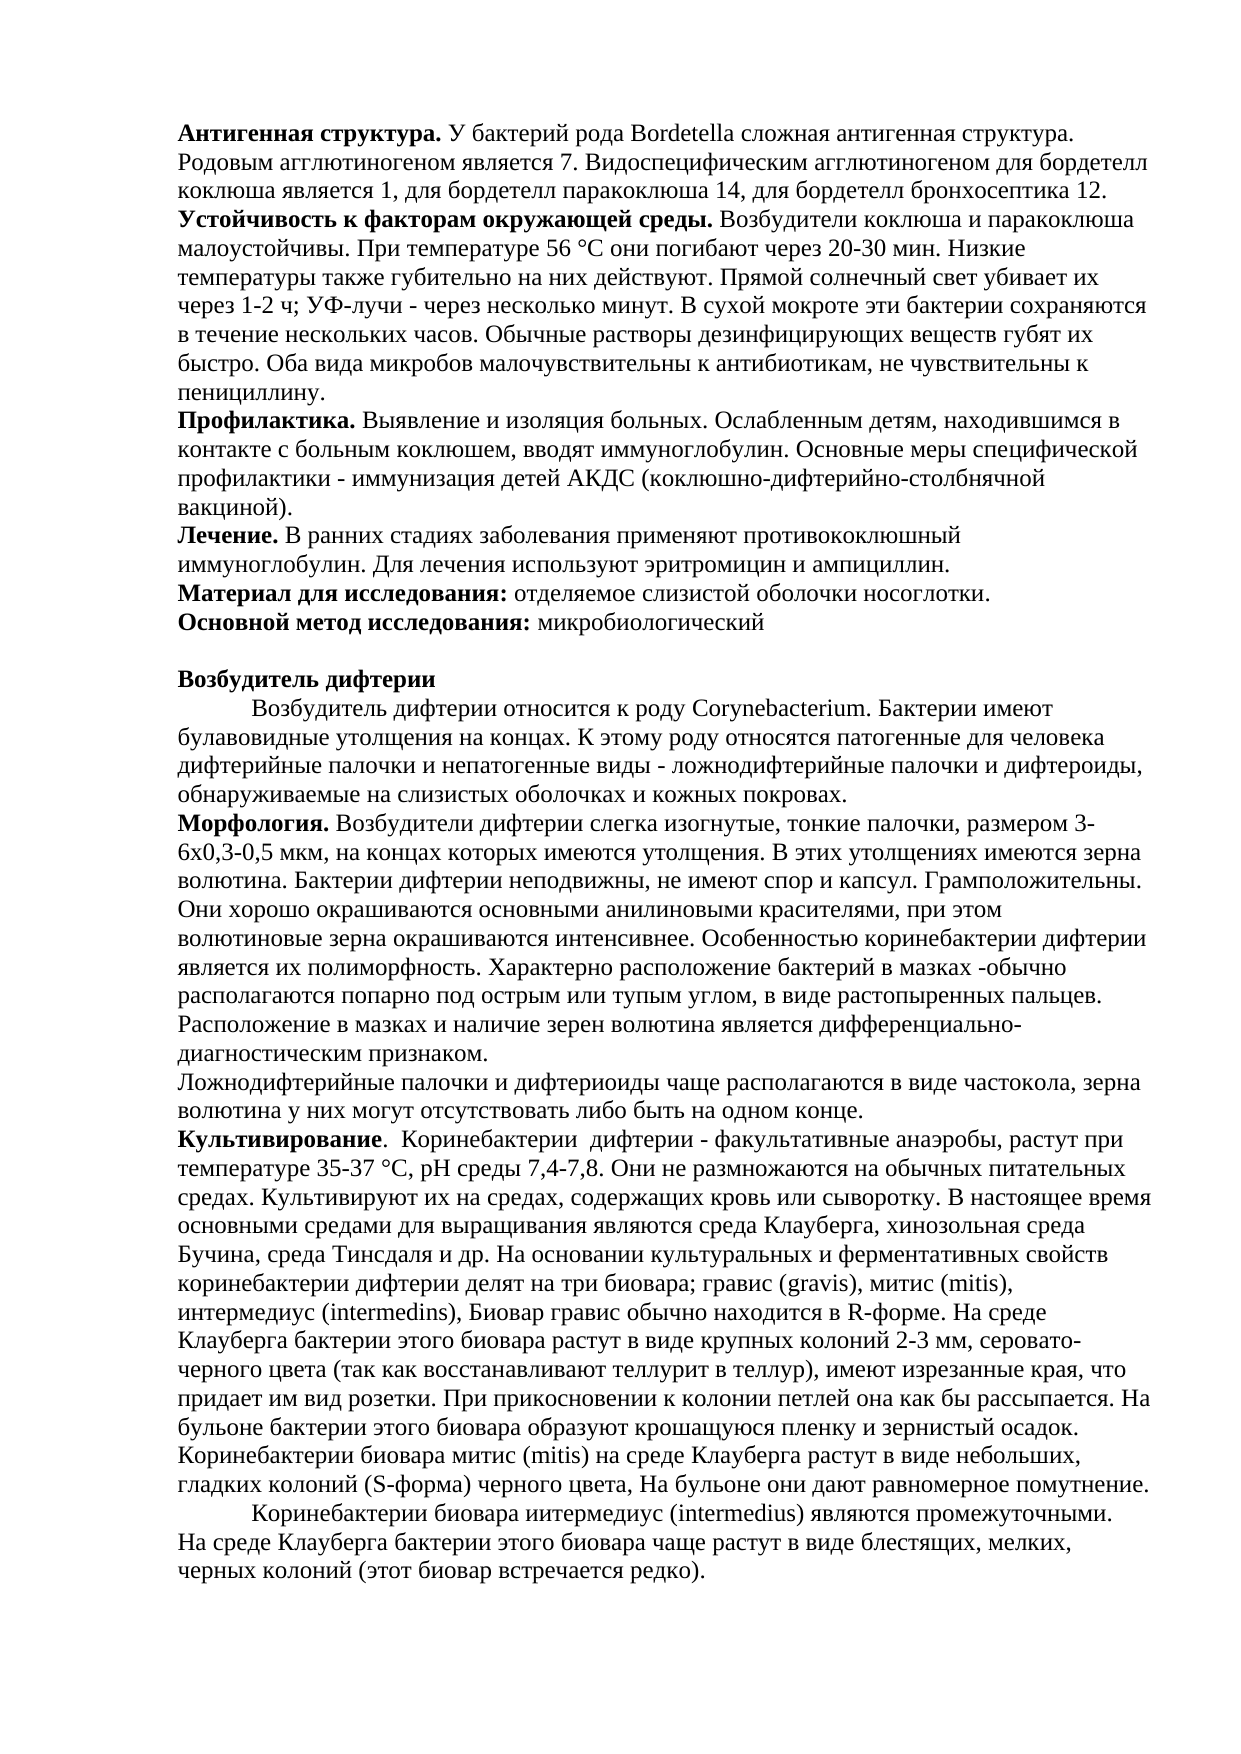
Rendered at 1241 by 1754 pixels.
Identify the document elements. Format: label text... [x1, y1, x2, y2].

text Коринебактерии биовара иитермедиус (intermedius) являются промежуточными. На среде Клауберга бактерии этого биовара чаще растут в виде блестящих, мелких, черных колоний (этот биовар встречается редко). [177, 1498, 1152, 1584]
text Основной метод исследования: микробиологический [177, 607, 1152, 636]
text Антигенная структура. У бактерий рода Bordetella сложная антигенная структура. Родовым агглютиногеном является 7. Видоспецифическим агглютиногеном для бордетелл коклюша является 1, для бордетелл паракоклюша 14, для бордетелл бронхосептика 12. [177, 118, 1152, 204]
text Лечение. В ранних стадиях заболевания применяют противококлюшный иммуноглобулин. Для лечения используют эритромицин и ампициллин. [177, 521, 1152, 578]
text Возбудитель дифтерии [177, 664, 1152, 693]
text Материал для исследования: отделяемое слизистой оболочки носоглотки. [177, 578, 1152, 607]
text Коринебактерии биовара митис (mitis) на среде Клауберга растут в виде небольших, гладких колоний (S-форма) черного цвета, На бульоне они дают равномерное помутнение. [177, 1441, 1152, 1498]
text Профилактика. Выявление и изоляция больных. Ослабленным детям, находившимся в контакте с больным коклюшем, вводят иммуноглобулин. Основные меры специфической профилактики - иммунизация детей АКДС (коклюшно-дифтерийно-столбнячной вакциной). [177, 406, 1152, 521]
text Морфология. Возбудители дифтерии слегка изогнутые, тонкие палочки, размером 3-6x0,3-0,5 мкм, на концах которых имеются утолщения. В этих утолщениях имеются зерна волютина. Бактерии дифтерии неподвижны, не имеют спор и капсул. Грамположительны. Они хорошо окрашиваются основными анилиновыми красителями, при этом волютиновые зерна окрашиваются интенсивнее. Особенностью коринебактерии дифтерии является их полиморфность. Характерно расположение бактерий в мазках -обычно располагаются попарно под острым или тупым углом, в виде растопыренных пальцев. Расположение в мазках и наличие зерен волютина является дифференциально-диагностическим признаком. [177, 808, 1152, 1067]
text Устойчивость к факторам окружающей среды. Возбудители коклюша и паракоклюша малоустойчивы. При температуре 56 °С они погибают через 20-30 мин. Низкие температуры также губительно на них действуют. Прямой солнечный свет убивает их через 1-2 ч; УФ-лучи - через несколько минут. В сухой мокроте эти бактерии сохраняются в течение нескольких часов. Обычные растворы дезинфицирующих веществ губят их быстро. Оба вида микробов малочувствительны к антибиотикам, не чувствительны к пенициллину. [177, 204, 1152, 406]
text Культивирование. Коринебактерии дифтерии - факультативные анаэробы, растут при температуре 35-37 °С, рН среды 7,4-7,8. Они не размножаются на обычных питательных средах. Культивируют их на средах, содержащих кровь или сыворотку. В настоящее время основными средами для выращивания являются среда Клауберга, хинозольная среда Бучина, среда Тинсдаля и др. На основании культуральных и ферментативных свойств коринебактерии дифтерии делят на три биовара; гравис (gravis), митис (mitis), интермедиус (intermedins), Биовар гравис обычно находится в R-форме. На среде Клауберга бактерии этого биовара растут в виде крупных колоний 2-3 мм, серовато-черного цвета (так как восстанавливают теллурит в теллур), имеют изрезанные края, что придает им вид розетки. При прикосновении к колонии петлей она как бы рассыпается. На бульоне бактерии этого биовара образуют крошащуюся пленку и зернистый осадок. [177, 1124, 1152, 1441]
text Ложнодифтерийные палочки и дифтериоиды чаще располагаются в виде частокола, зерна волютина у них могут отсутствовать либо быть на одном конце. [177, 1067, 1152, 1124]
text Возбудитель дифтерии относится к роду Corynebacterium. Бактерии имеют булавовидные утолщения на концах. К этому роду относятся патогенные для человека дифтерийные палочки и непатогенные виды - ложнодифтерийные палочки и дифтероиды, обнаруживаемые на слизистых оболочках и кожных покровах. [177, 693, 1152, 808]
